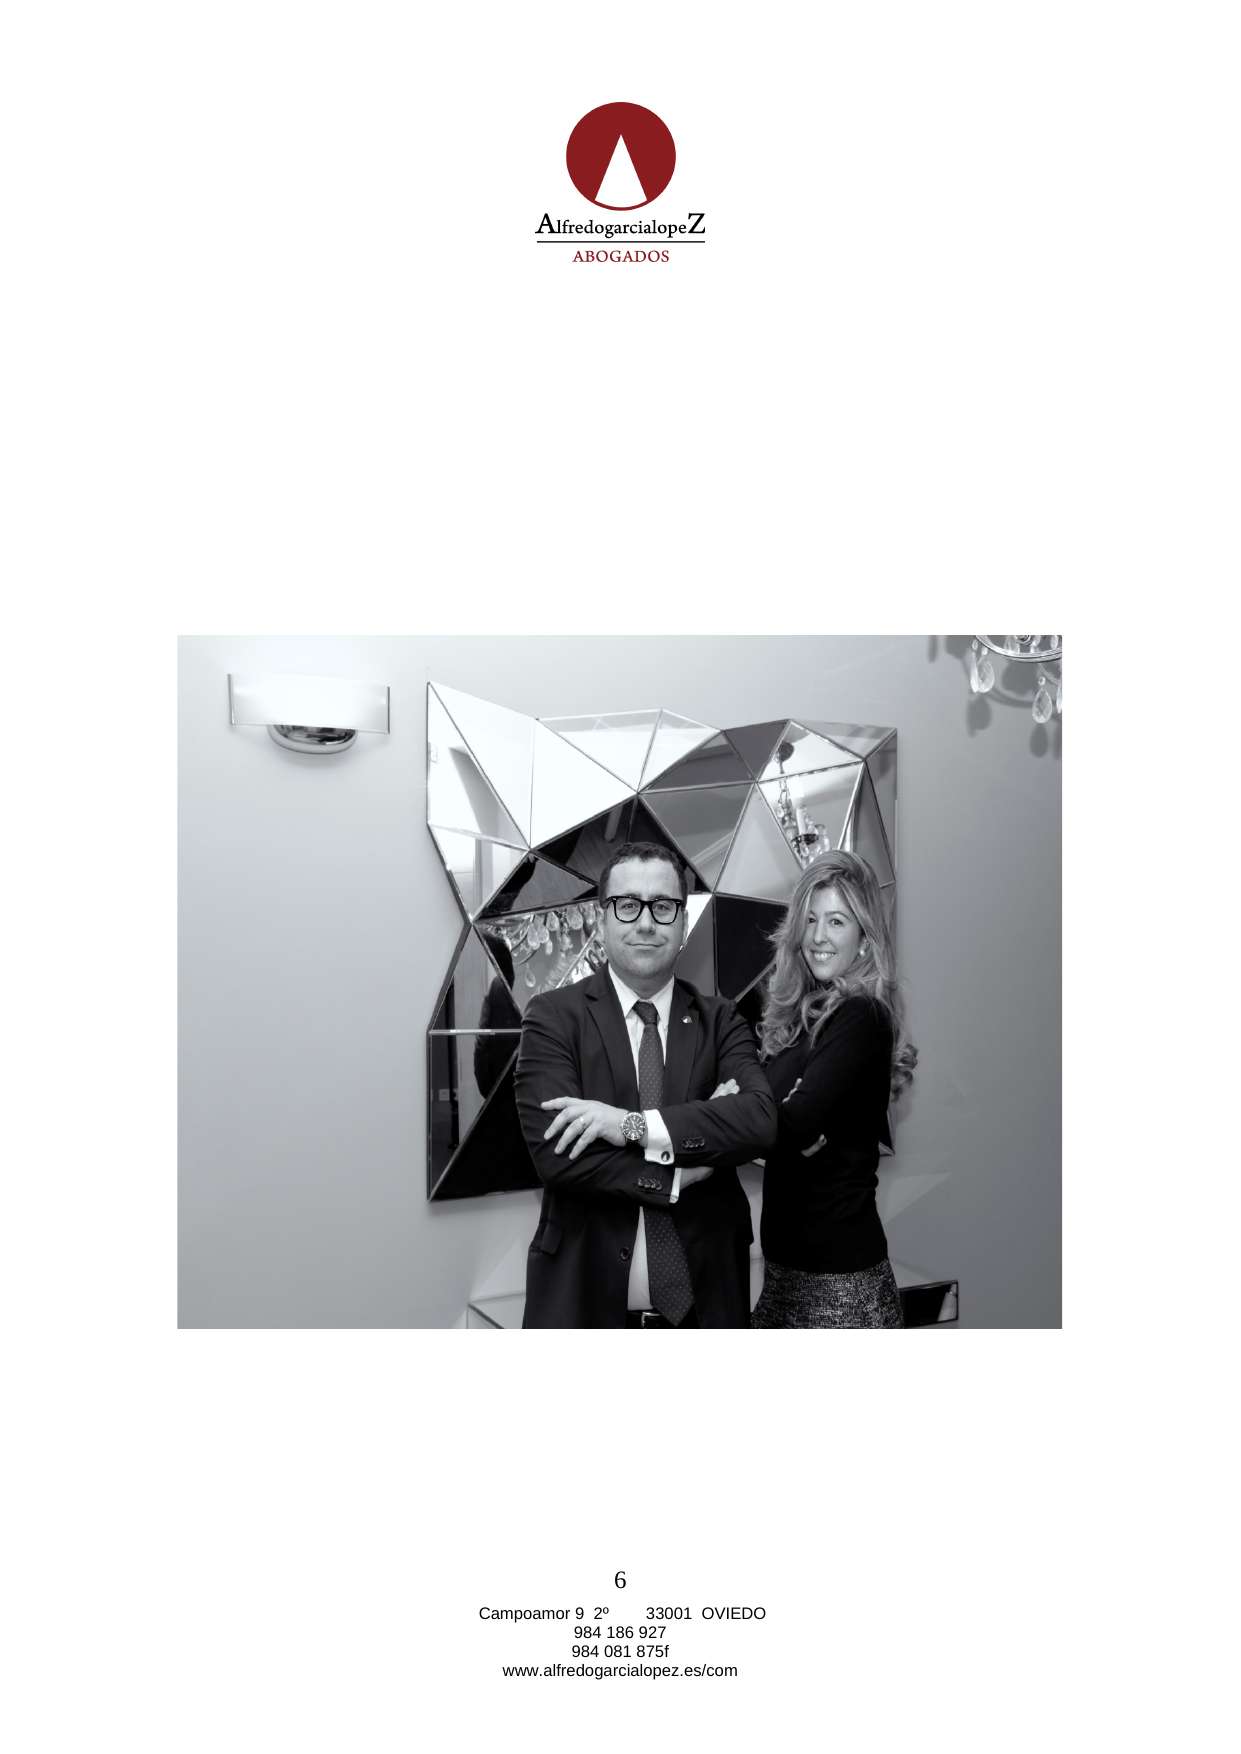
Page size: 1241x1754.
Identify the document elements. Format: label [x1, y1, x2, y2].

picture [535, 102, 705, 262]
picture [177, 635, 1063, 1329]
